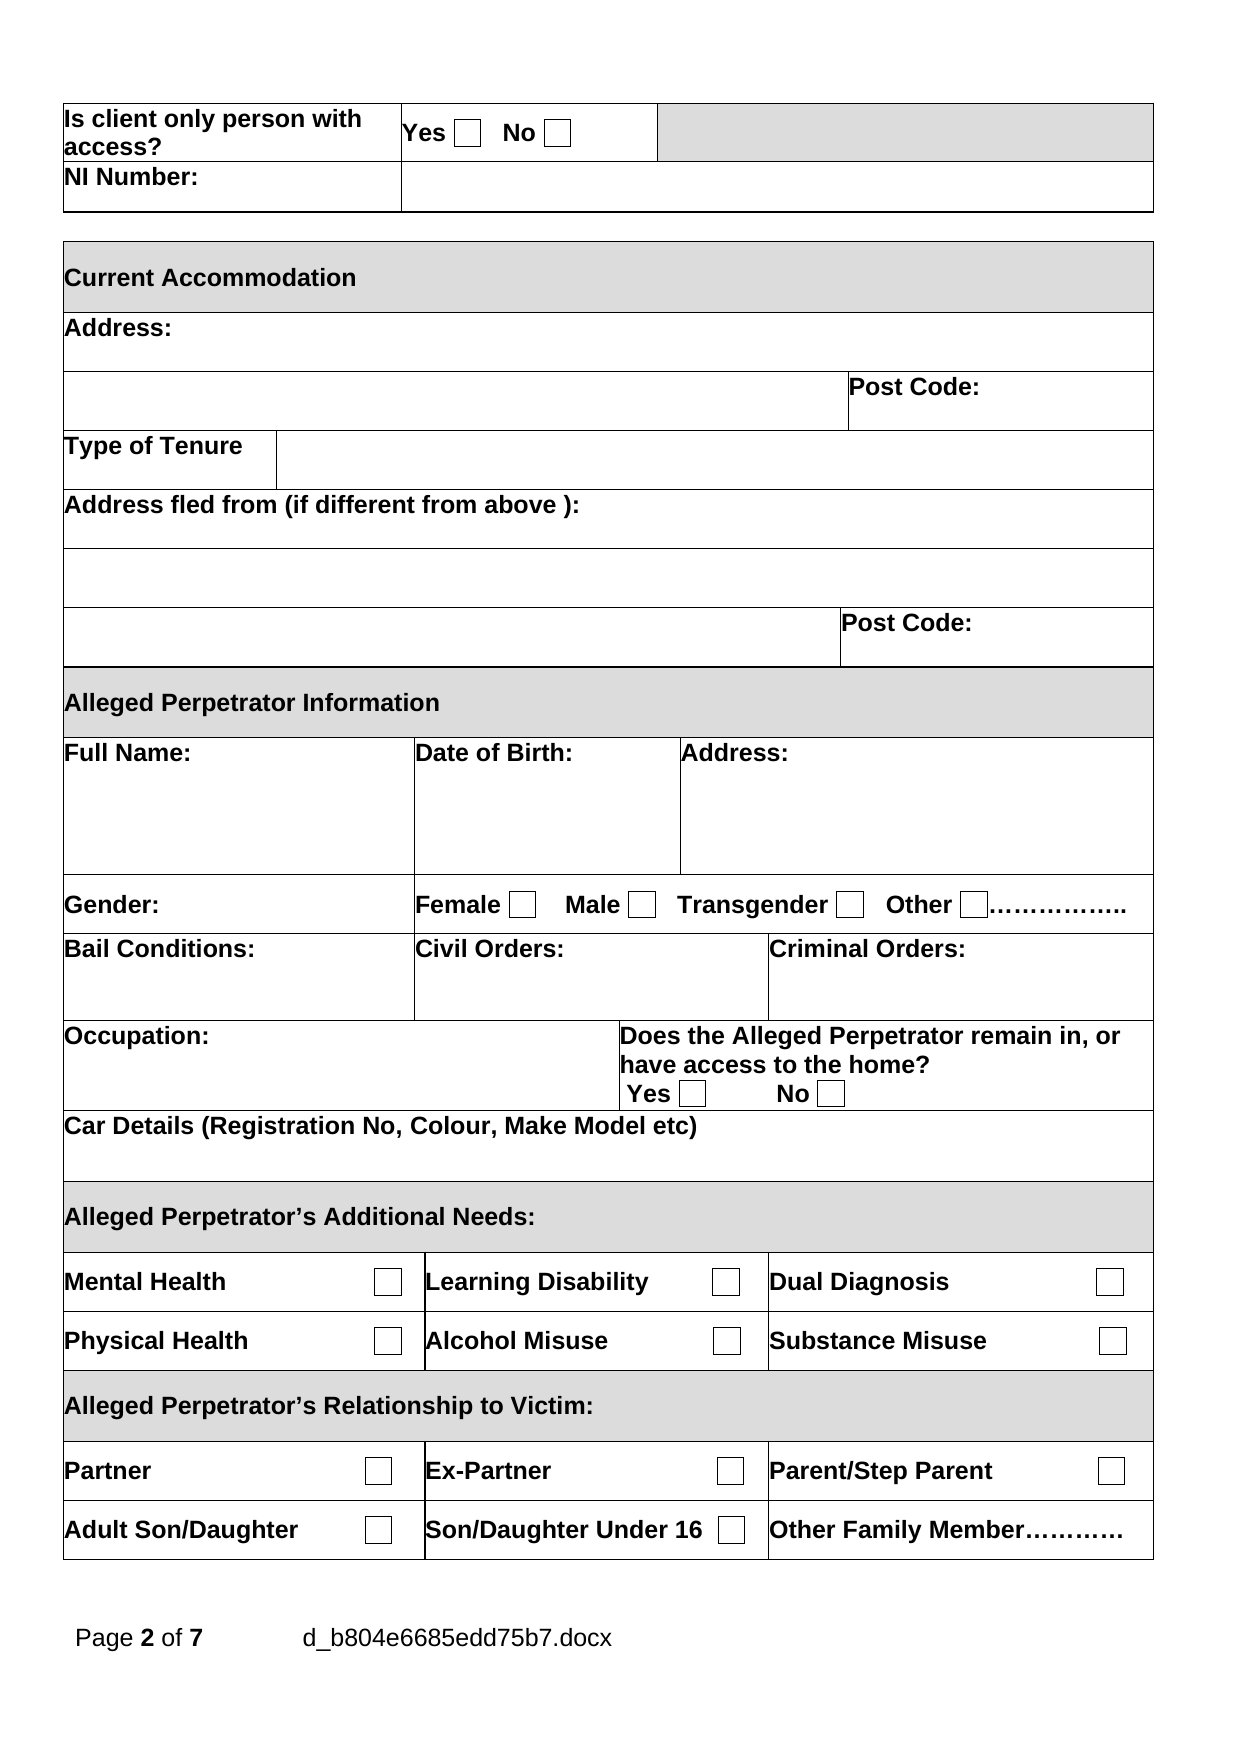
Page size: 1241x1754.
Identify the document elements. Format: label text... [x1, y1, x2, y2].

table_cell Gender: [64, 875, 414, 933]
table_cell Is client only person with access? [64, 104, 401, 161]
table_cell Does the Alleged Perpetrator remain in, or have access to the home? Yes No [620, 1021, 1153, 1110]
table_cell Post Code: [849, 372, 1153, 430]
table_cell Civil Orders: [415, 934, 768, 1020]
table_cell Criminal Orders: [769, 934, 1153, 1020]
table_cell NI Number: [64, 162, 401, 211]
table_cell [277, 431, 1153, 489]
table_cell Adult Son/Daughter [64, 1501, 424, 1559]
table_cell Alcohol Misuse [426, 1312, 768, 1370]
table_cell Dual Diagnosis [769, 1253, 1153, 1311]
table_cell Mental Health [64, 1253, 424, 1311]
table_cell Yes No [402, 104, 657, 161]
table_cell Parent/Step Parent [769, 1442, 1153, 1500]
table_cell Alleged Perpetrator’s Additional Needs: [64, 1182, 1153, 1252]
table_cell Female Male Transgender Other …………….. [415, 875, 1153, 933]
table_cell [64, 549, 1153, 607]
table_cell Address: [681, 738, 1153, 874]
table_cell [64, 372, 848, 430]
table_cell Car Details (Registration No, Colour, Make Model etc) [64, 1111, 1153, 1181]
table_header Current Accommodation [64, 242, 1153, 312]
table_cell Alleged Perpetrator Information [64, 668, 1153, 737]
table_cell Learning Disability [426, 1253, 768, 1311]
table_cell Son/Daughter Under 16 [426, 1501, 768, 1559]
table_cell Other Family Member………… [769, 1501, 1153, 1559]
table_cell Post Code: [841, 608, 1153, 666]
table_cell Occupation: [64, 1021, 619, 1110]
table_cell Full Name: [64, 738, 414, 874]
table_cell Substance Misuse [769, 1312, 1153, 1370]
table_cell [658, 104, 1153, 161]
table_cell Address fled from (if different from above ): [64, 490, 1153, 548]
table_cell [64, 608, 840, 666]
table_cell Date of Birth: [415, 738, 680, 874]
table_cell [402, 162, 1153, 211]
table_cell Address: [64, 313, 1153, 371]
table_cell Partner [64, 1442, 424, 1500]
table_cell Ex-Partner [426, 1442, 768, 1500]
table_cell Physical Health [64, 1312, 424, 1370]
table_cell Bail Conditions: [64, 934, 414, 1020]
table_cell Type of Tenure [64, 431, 276, 489]
table_cell Alleged Perpetrator’s Relationship to Victim: [64, 1371, 1153, 1441]
